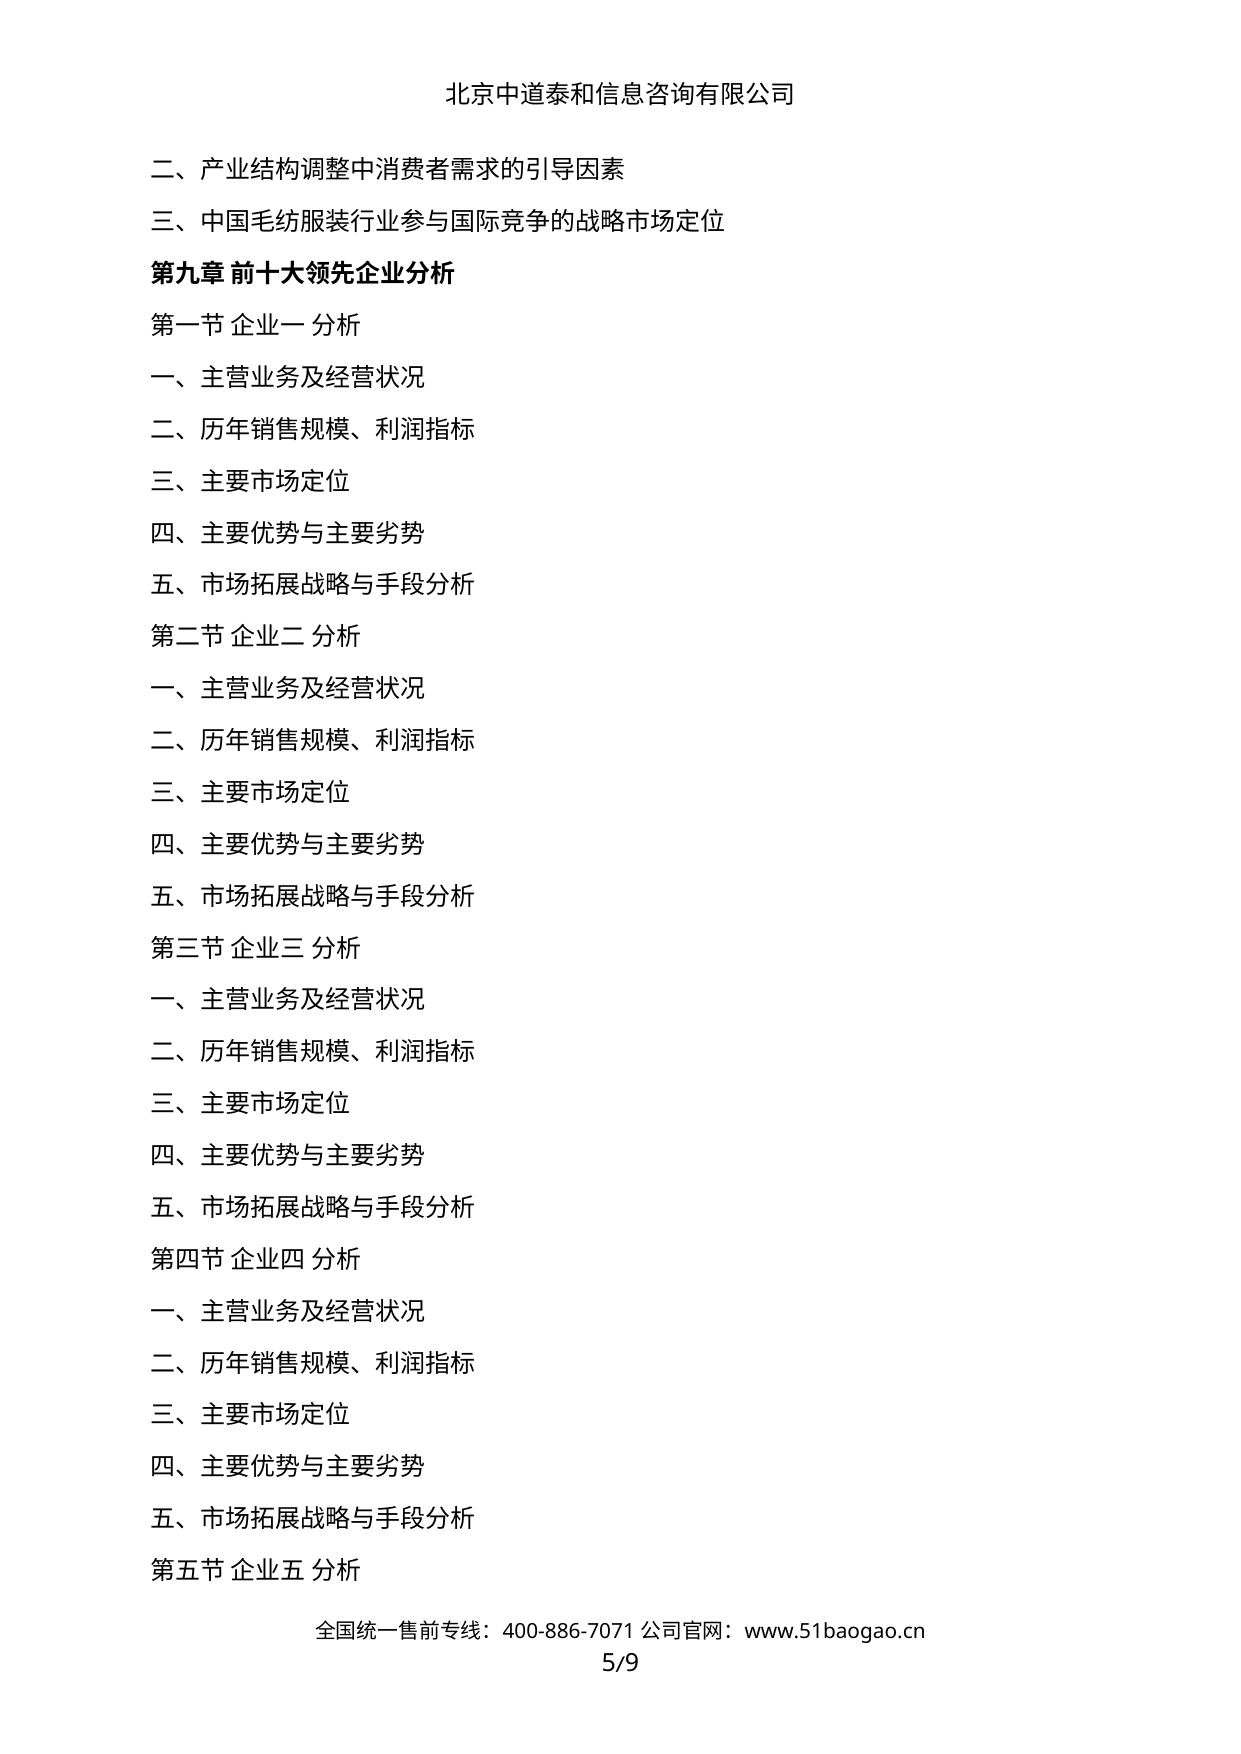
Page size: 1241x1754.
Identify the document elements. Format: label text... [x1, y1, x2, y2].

text 二、历年销售规模、利润指标 [150, 409, 1090, 446]
text 第四节 企业四 分析 [150, 1239, 1090, 1276]
text 三、主要市场定位 [150, 772, 1090, 809]
text 三、中国毛纺服装行业参与国际竞争的战略市场定位 [150, 202, 1090, 238]
text 二、历年销售规模、利润指标 [150, 721, 1090, 757]
text 五、市场拓展战略与手段分析 [150, 1187, 1090, 1224]
text 二、产业结构调整中消费者需求的引导因素 [150, 150, 1090, 186]
text 五、市场拓展战略与手段分析 [150, 876, 1090, 912]
text 一、主营业务及经营状况 [150, 1291, 1090, 1327]
text 四、主要优势与主要劣势 [150, 1136, 1090, 1172]
text 三、主要市场定位 [150, 461, 1090, 497]
text 第一节 企业一 分析 [150, 306, 1090, 342]
text 第二节 企业二 分析 [150, 617, 1090, 653]
text 第五节 企业五 分析 [150, 1551, 1090, 1587]
text 一、主营业务及经营状况 [150, 669, 1090, 705]
text 第九章 前十大领先企业分析 [150, 254, 1090, 290]
text 一、主营业务及经营状况 [150, 980, 1090, 1016]
text 四、主要优势与主要劣势 [150, 824, 1090, 861]
text 三、主要市场定位 [150, 1395, 1090, 1431]
text 三、主要市场定位 [150, 1084, 1090, 1120]
text 二、历年销售规模、利润指标 [150, 1343, 1090, 1379]
text 五、市场拓展战略与手段分析 [150, 565, 1090, 601]
text 第三节 企业三 分析 [150, 928, 1090, 964]
text 四、主要优势与主要劣势 [150, 513, 1090, 549]
text 四、主要优势与主要劣势 [150, 1447, 1090, 1483]
text 二、历年销售规模、利润指标 [150, 1032, 1090, 1068]
text 一、主营业务及经营状况 [150, 357, 1090, 394]
text 五、市场拓展战略与手段分析 [150, 1499, 1090, 1535]
